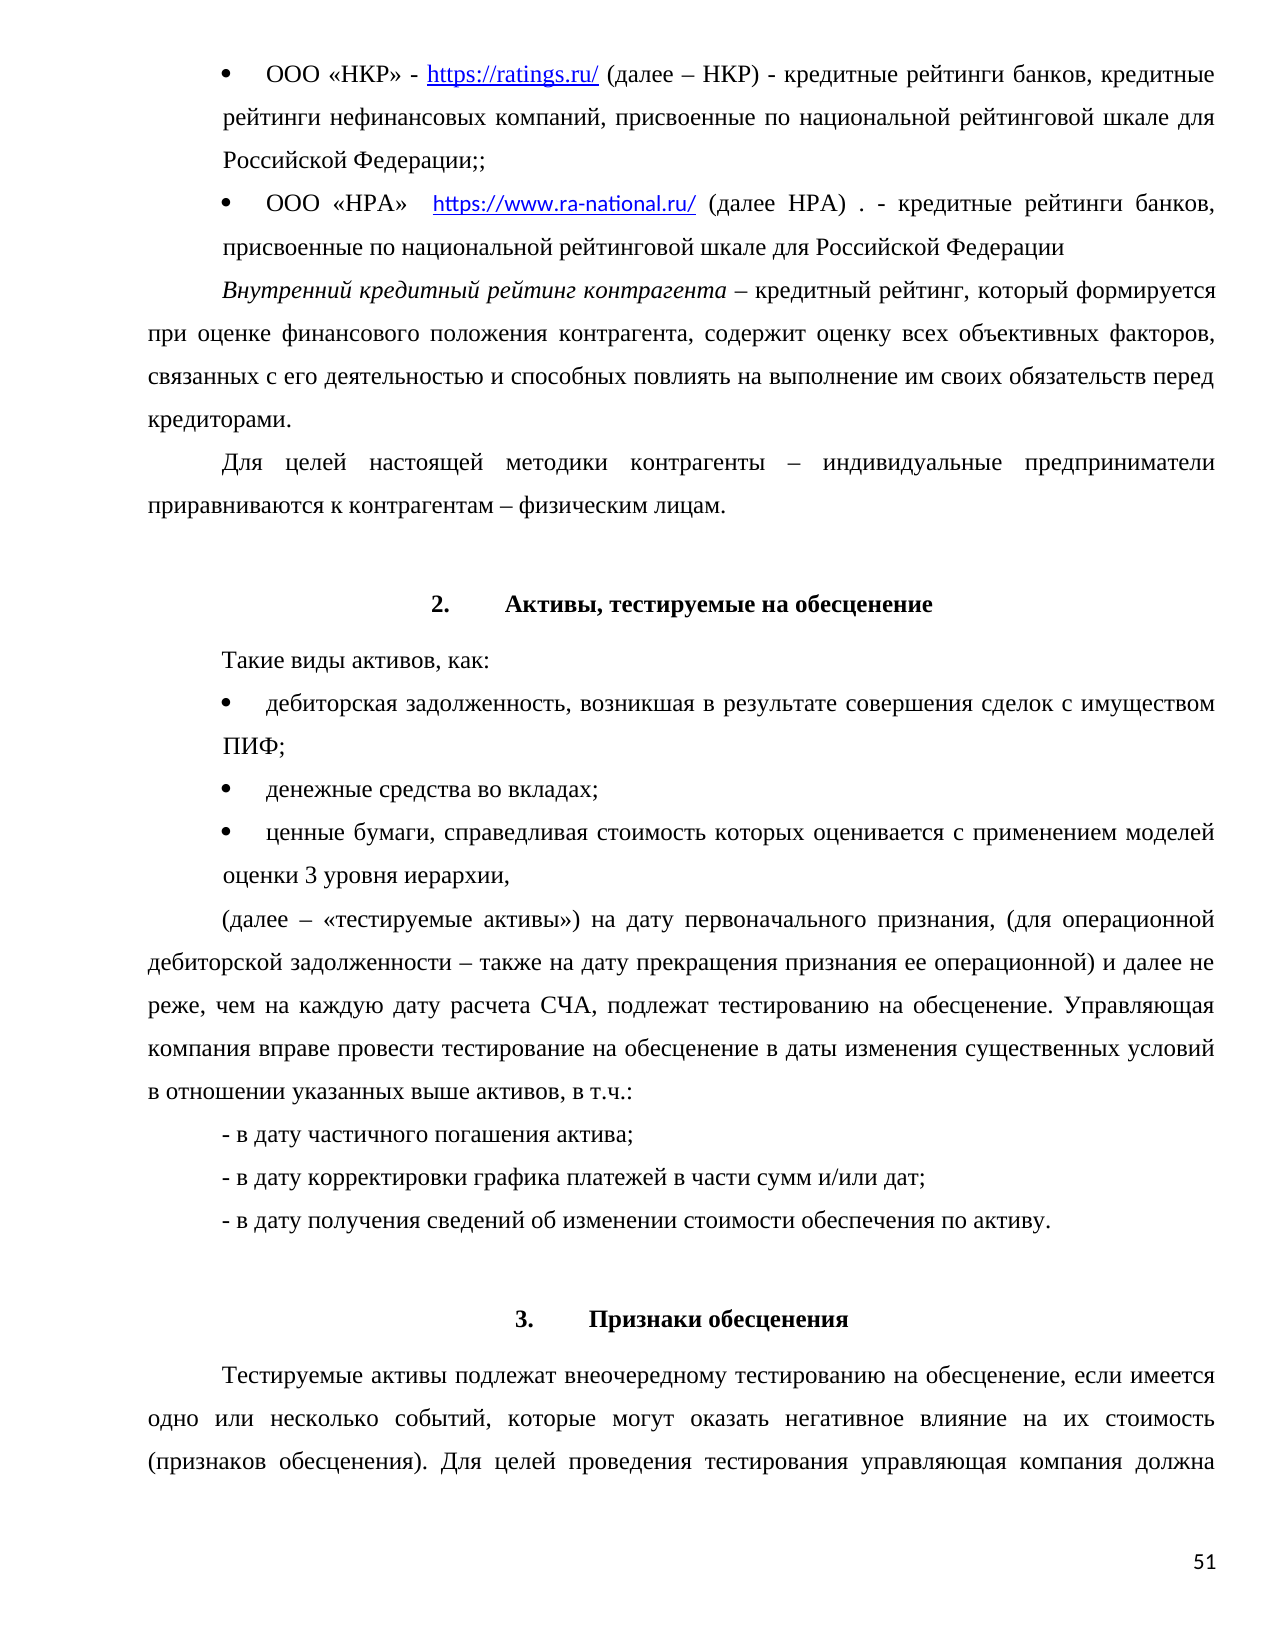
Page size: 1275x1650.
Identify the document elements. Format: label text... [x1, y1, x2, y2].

text (далее – «тестируемые активы») на дату первоначального признания, (для операционной дебиторской задолженности – также на дату прекращения признания ее операционной) и далее не реже, чем на каждую дату расчета СЧА, подлежат тестированию на обесценение. Управляющая компания вправе провести тестирование на обесценение в даты изменения существенных условий в отношении указанных выше активов, в т.ч.: [148, 904, 1216, 1105]
text Для целей настоящей методики контрагенты – индивидуальные предприниматели приравниваются к контрагентам – физическим лицам. [148, 447, 1216, 519]
text Такие виды активов, как: [148, 645, 1216, 674]
list ООО «НКР» - https://ratings.ru/ (далее – НКР) - кредитные рейтинги банков, кредитные рейтинги нефинансовых компаний, присвоенные по национальной рейтинговой шкале для Российской Федерации;; [222, 59, 1216, 174]
text - в дату частичного погашения актива; [148, 1119, 1216, 1148]
list ценные бумаги, справедливая стоимость которых оценивается с применением моделей оценки 3 уровня иерархии, [222, 817, 1216, 889]
text - в дату корректировки графика платежей в части сумм и/или дат; [148, 1162, 1216, 1191]
list Признаки обесценения [148, 1304, 1216, 1333]
text - в дату получения сведений об изменении стоимости обеспечения по активу. [148, 1206, 1216, 1234]
list Активы, тестируемые на обесценение [148, 589, 1216, 618]
text Внутренний кредитный рейтинг контрагента – кредитный рейтинг, который формируется при оценке финансового положения контрагента, содержит оценку всех объективных факторов, связанных с его деятельностью и способных повлиять на выполнение им своих обязательств перед кредиторами. [148, 275, 1216, 433]
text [148, 1360, 1216, 1475]
list денежные средства во вкладах; [222, 774, 1216, 803]
list дебиторская задолженность, возникшая в результате совершения сделок с имуществом ПИФ; [222, 688, 1216, 760]
list ООО «НРА» https://www.ra-national.ru/ (далее НРА) . - кредитные рейтинги банков, присвоенные по национальной рейтинговой шкале для Российской Федерации [222, 188, 1216, 261]
